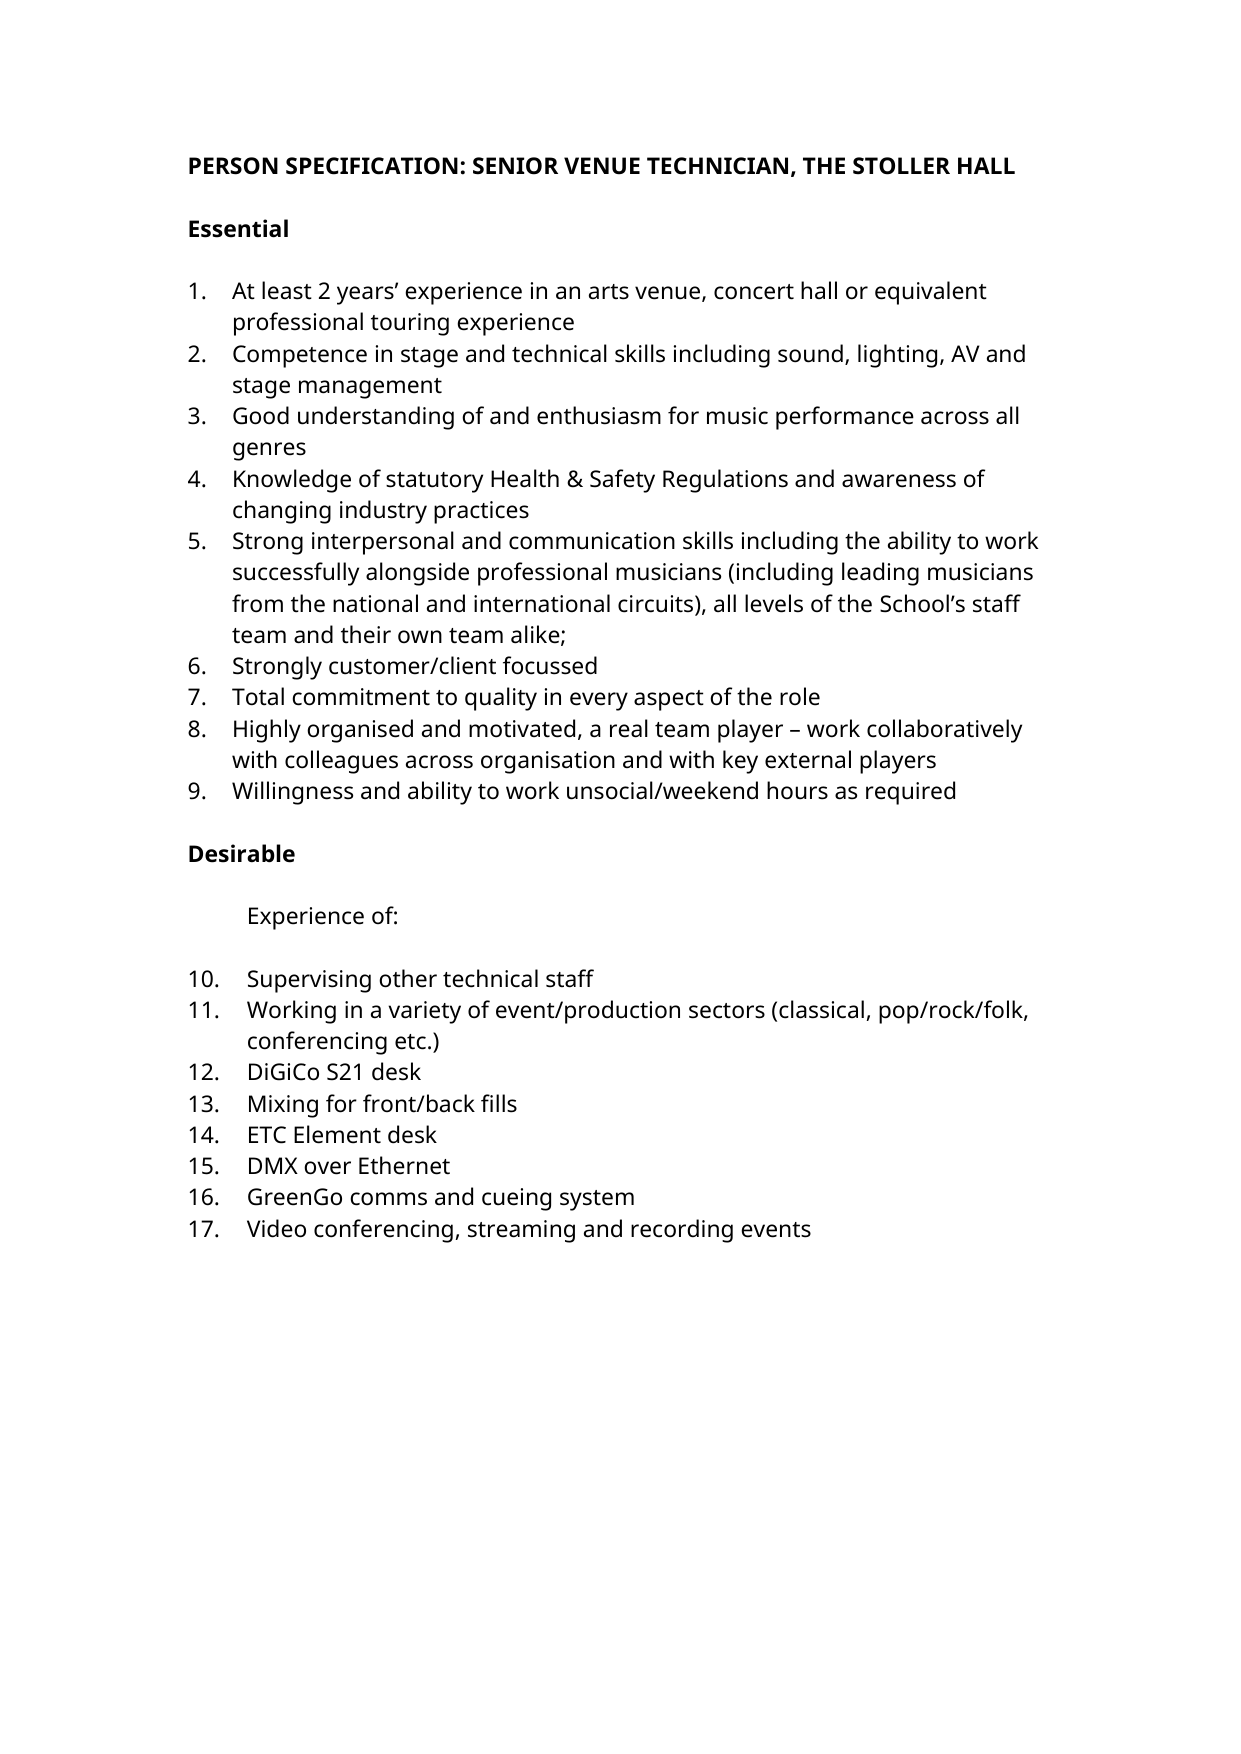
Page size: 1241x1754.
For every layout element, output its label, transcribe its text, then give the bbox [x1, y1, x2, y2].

list Video conferencing, streaming and recording events [187, 1212, 1053, 1244]
list ETC Element desk [187, 1119, 1053, 1150]
text Desirable [187, 837, 1053, 869]
list Working in a variety of event/production sectors (classical, pop/rock/folk, conferencing etc.) [187, 994, 1053, 1056]
text Experience of: [247, 900, 1053, 931]
list Strong interpersonal and communication skills including the ability to work successfully alongside professional musicians (including leading musicians from the national and international circuits), all levels of the School’s staff team and their own team alike; [187, 525, 1053, 650]
list DMX over Ethernet [187, 1150, 1053, 1181]
text Essential [187, 212, 1053, 244]
list Strongly customer/client focussed [187, 650, 1053, 681]
text Person Specification: SENIOR VENUE TECHNICIAN, The Stoller Hall [187, 150, 1053, 181]
list Total commitment to quality in every aspect of the role [187, 681, 1053, 712]
list GreenGo comms and cueing system [187, 1181, 1053, 1212]
list Competence in stage and technical skills including sound, lighting, AV and stage management [187, 337, 1053, 400]
list At least 2 years’ experience in an arts venue, concert hall or equivalent professional touring experience [187, 275, 1053, 337]
list Willingness and ability to work unsocial/weekend hours as required [187, 775, 1053, 806]
list Highly organised and motivated, a real team player – work collaboratively with colleagues across organisation and with key external players [187, 712, 1053, 775]
list Supervising other technical staff [187, 962, 1053, 994]
list Good understanding of and enthusiasm for music performance across all genres [187, 400, 1053, 462]
list Mixing for front/back fills [187, 1087, 1053, 1119]
list DiGiCo S21 desk [187, 1056, 1053, 1087]
list Knowledge of statutory Health & Safety Regulations and awareness of changing industry practices [187, 462, 1053, 525]
